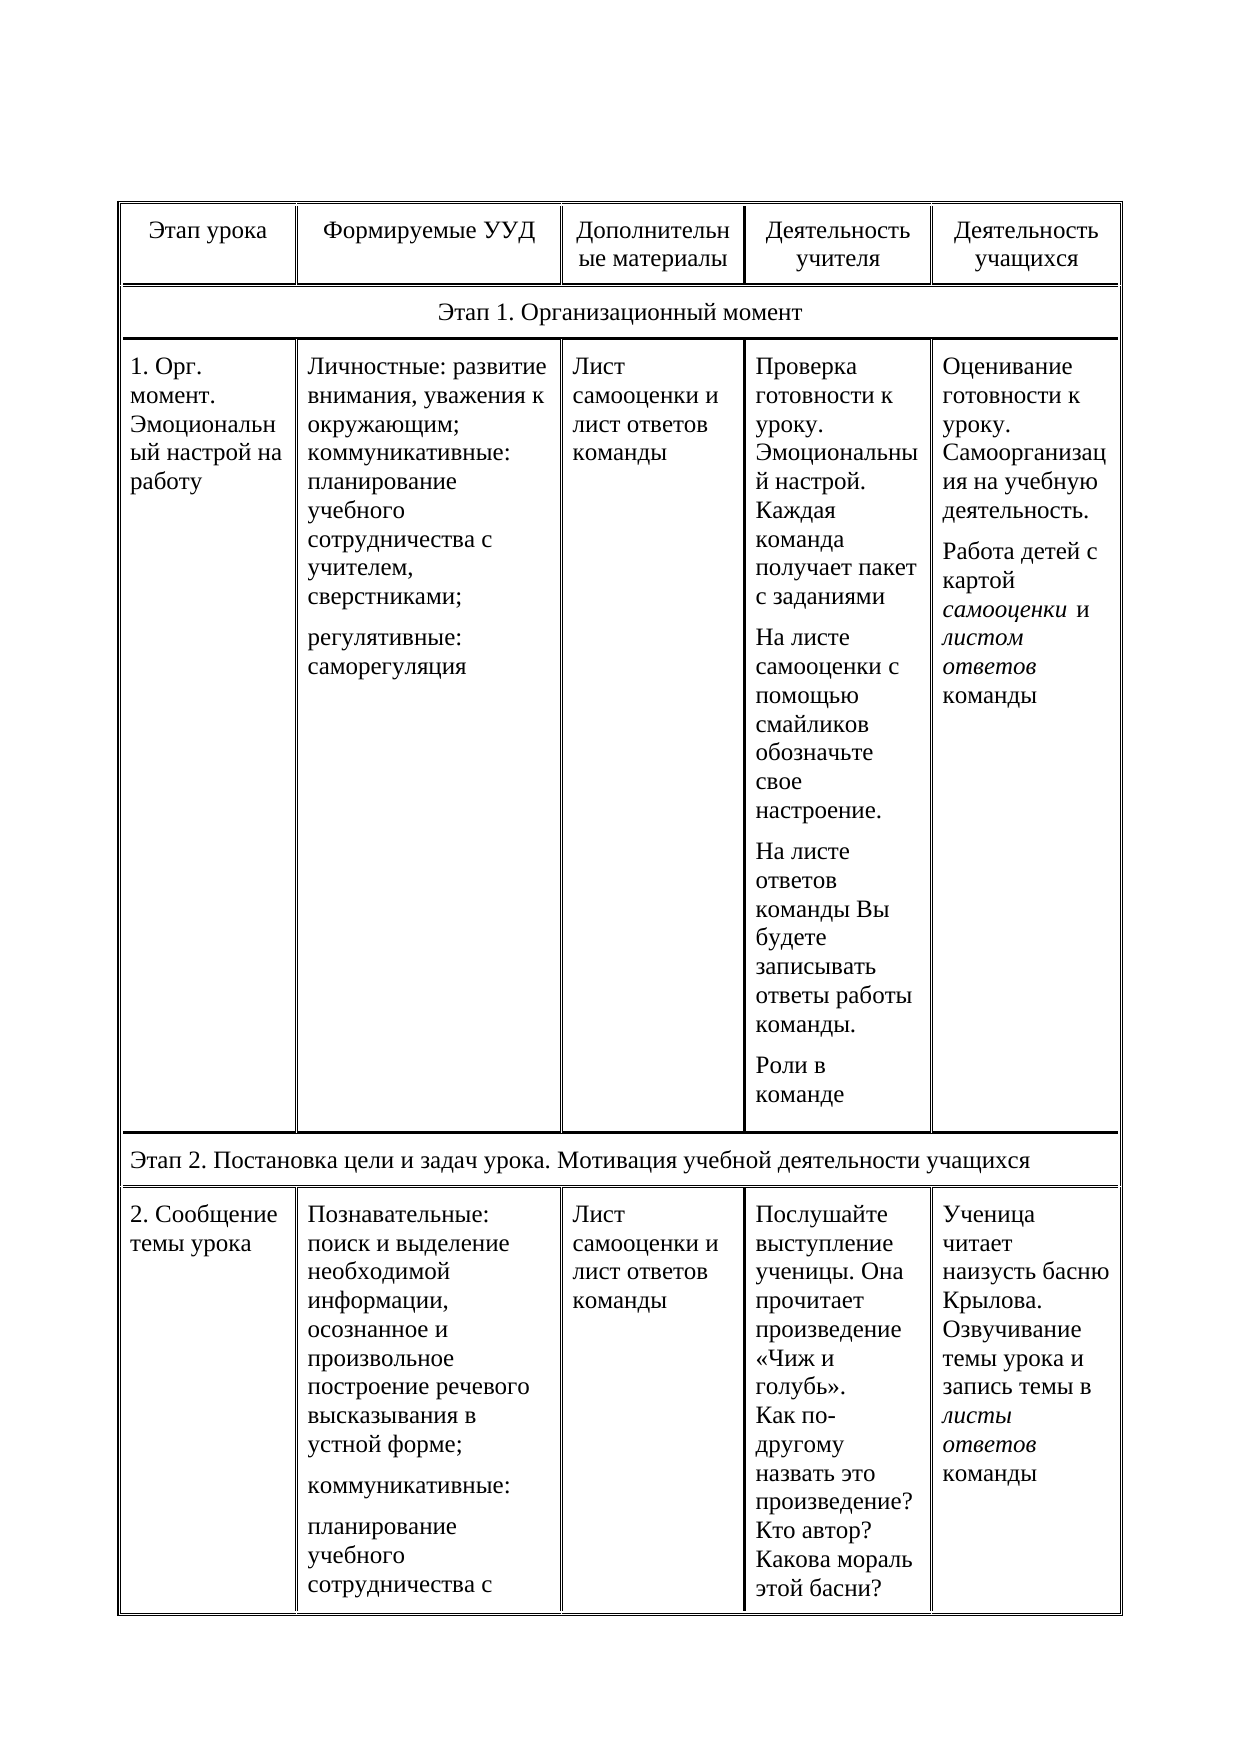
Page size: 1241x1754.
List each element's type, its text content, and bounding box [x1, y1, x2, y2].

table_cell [562, 1188, 744, 1612]
table_cell Этап 1. Организационный момент [121, 283, 1120, 337]
table_header Формируемые УУД [297, 204, 562, 283]
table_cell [932, 1185, 1121, 1612]
table_cell Проверка готовности к уроку. Эмоциональный настрой. Каждая команда получает пакет с заданиями На листе самооценки с помощью смайликов обозначьте свое настроение. На листе ответов команды Вы будете записывать ответы работы команды. Роли в команде [746, 340, 930, 1131]
table_cell Личностные: развитие внимания, уважения к окружающим; коммуникативные: планирование учебного сотрудничества с учителем, сверстниками; регулятивные: саморегуляция [298, 340, 560, 1131]
table_header Этап урока [121, 204, 297, 283]
table_header Деятельность учащихся [932, 204, 1120, 283]
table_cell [744, 1188, 932, 1612]
table_header Деятельность учителя [744, 204, 932, 283]
table_cell Лист самооценки и лист ответов команды [563, 340, 743, 1131]
table_cell Оценивание готовности к уроку. Самоорганизация на учебную деятельность. Работа детей с картой самооценки и листом ответов команды [933, 337, 1120, 1131]
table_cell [119, 1185, 297, 1612]
table_cell 1. Орг. момент. Эмоциональный настрой на работу [121, 337, 295, 1131]
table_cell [297, 1188, 562, 1612]
table_header Дополнительные материалы [562, 204, 744, 283]
table_cell Этап 2. Постановка цели и задач урока. Мотивация учебной деятельности учащихся [121, 1131, 1120, 1185]
